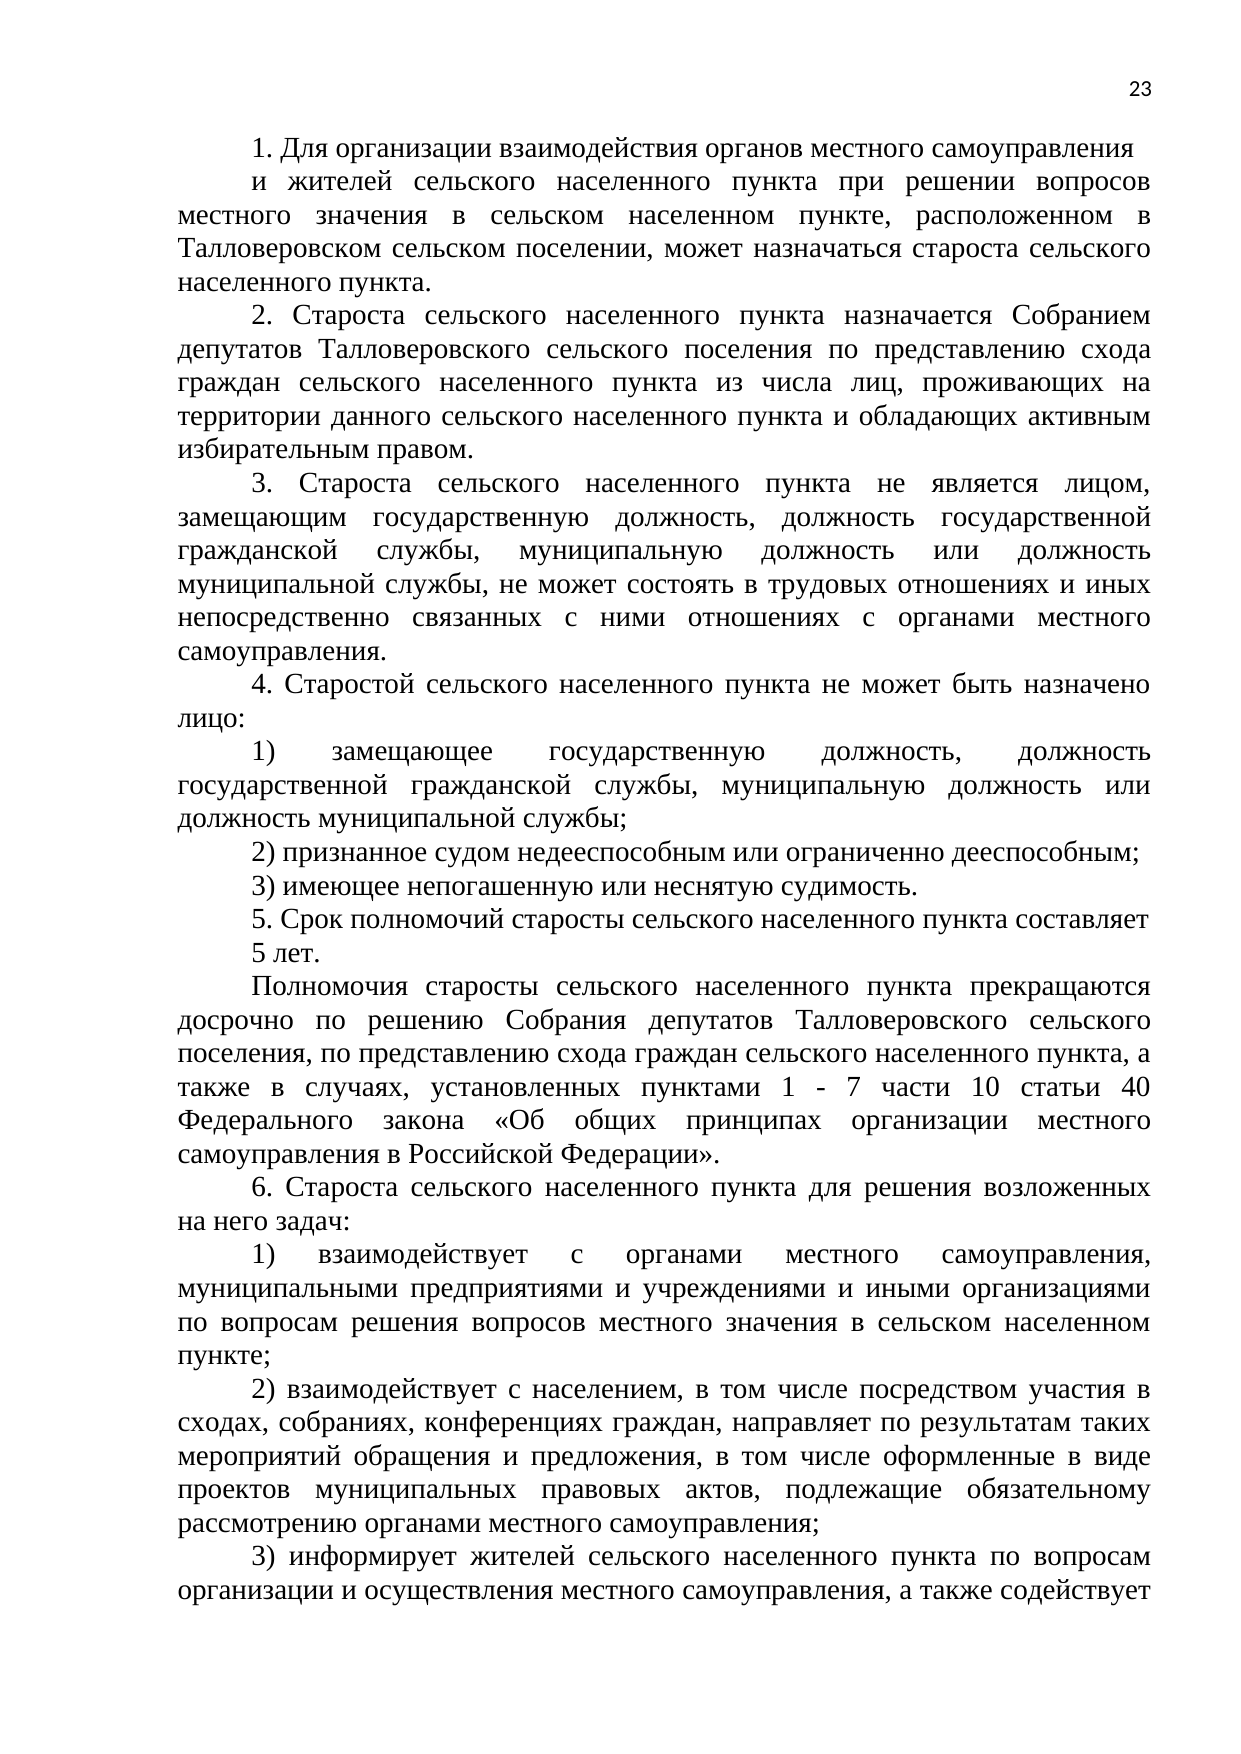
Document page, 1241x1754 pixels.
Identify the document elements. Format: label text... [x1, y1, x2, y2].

text 6. Староста сельского населенного пункта для решения возложенных на него задач: [177, 1169, 1152, 1237]
text и жителей сельского населенного пункта при решении вопросов местного значения в сельском населенном пункте, расположенном в Талловеровском сельском поселении, может назначаться староста сельского населенного пункта. [177, 163, 1152, 297]
text 2) взаимодействует с населением, в том числе посредством участия в сходах, собраниях, конференциях граждан, направляет по результатам таких мероприятий обращения и предложения, в том числе оформленные в виде проектов муниципальных правовых актов, подлежащие обязательному рассмотрению органами местного самоуправления; [177, 1371, 1152, 1538]
text Полномочия старосты сельского населенного пункта прекращаются досрочно по решению Собрания депутатов Талловеровского сельского поселения, по представлению схода граждан сельского населенного пункта, а также в случаях, установленных пунктами 1 - 7 части 10 статьи 40 Федерального закона «Об общих принципах организации местного самоуправления в Российской Федерации». [177, 968, 1152, 1169]
text 4. Старостой сельского населенного пункта не может быть назначено лицо: [177, 666, 1152, 733]
text 3) имеющее непогашенную или неснятую судимость. [177, 868, 1152, 901]
text 1) взаимодействует с органами местного самоуправления, муниципальными предприятиями и учреждениями и иными организациями по вопросам решения вопросов местного значения в сельском населенном пункте; [177, 1237, 1152, 1371]
text 2) признанное судом недееспособным или ограниченно дееспособным; [177, 834, 1152, 868]
text 1. Для организации взаимодействия органов местного самоуправления [177, 130, 1152, 163]
text 5 лет. [177, 935, 1152, 968]
text 5. Срок полномочий старосты сельского населенного пункта составляет [177, 901, 1152, 935]
text 2. Староста сельского населенного пункта назначается Собранием депутатов Талловеровского сельского поселения по представлению схода граждан сельского населенного пункта из числа лиц, проживающих на территории данного сельского населенного пункта и обладающих активным избирательным правом. [177, 297, 1152, 465]
text 3. Староста сельского населенного пункта не является лицом, замещающим государственную должность, должность государственной гражданской службы, муниципальную должность или должность муниципальной службы, не может состоять в трудовых отношениях и иных непосредственно связанных с ними отношениях с органами местного самоуправления. [177, 465, 1152, 666]
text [177, 1538, 1152, 1606]
text 1) замещающее государственную должность, должность государственной гражданской службы, муниципальную должность или должность муниципальной службы; [177, 733, 1152, 834]
